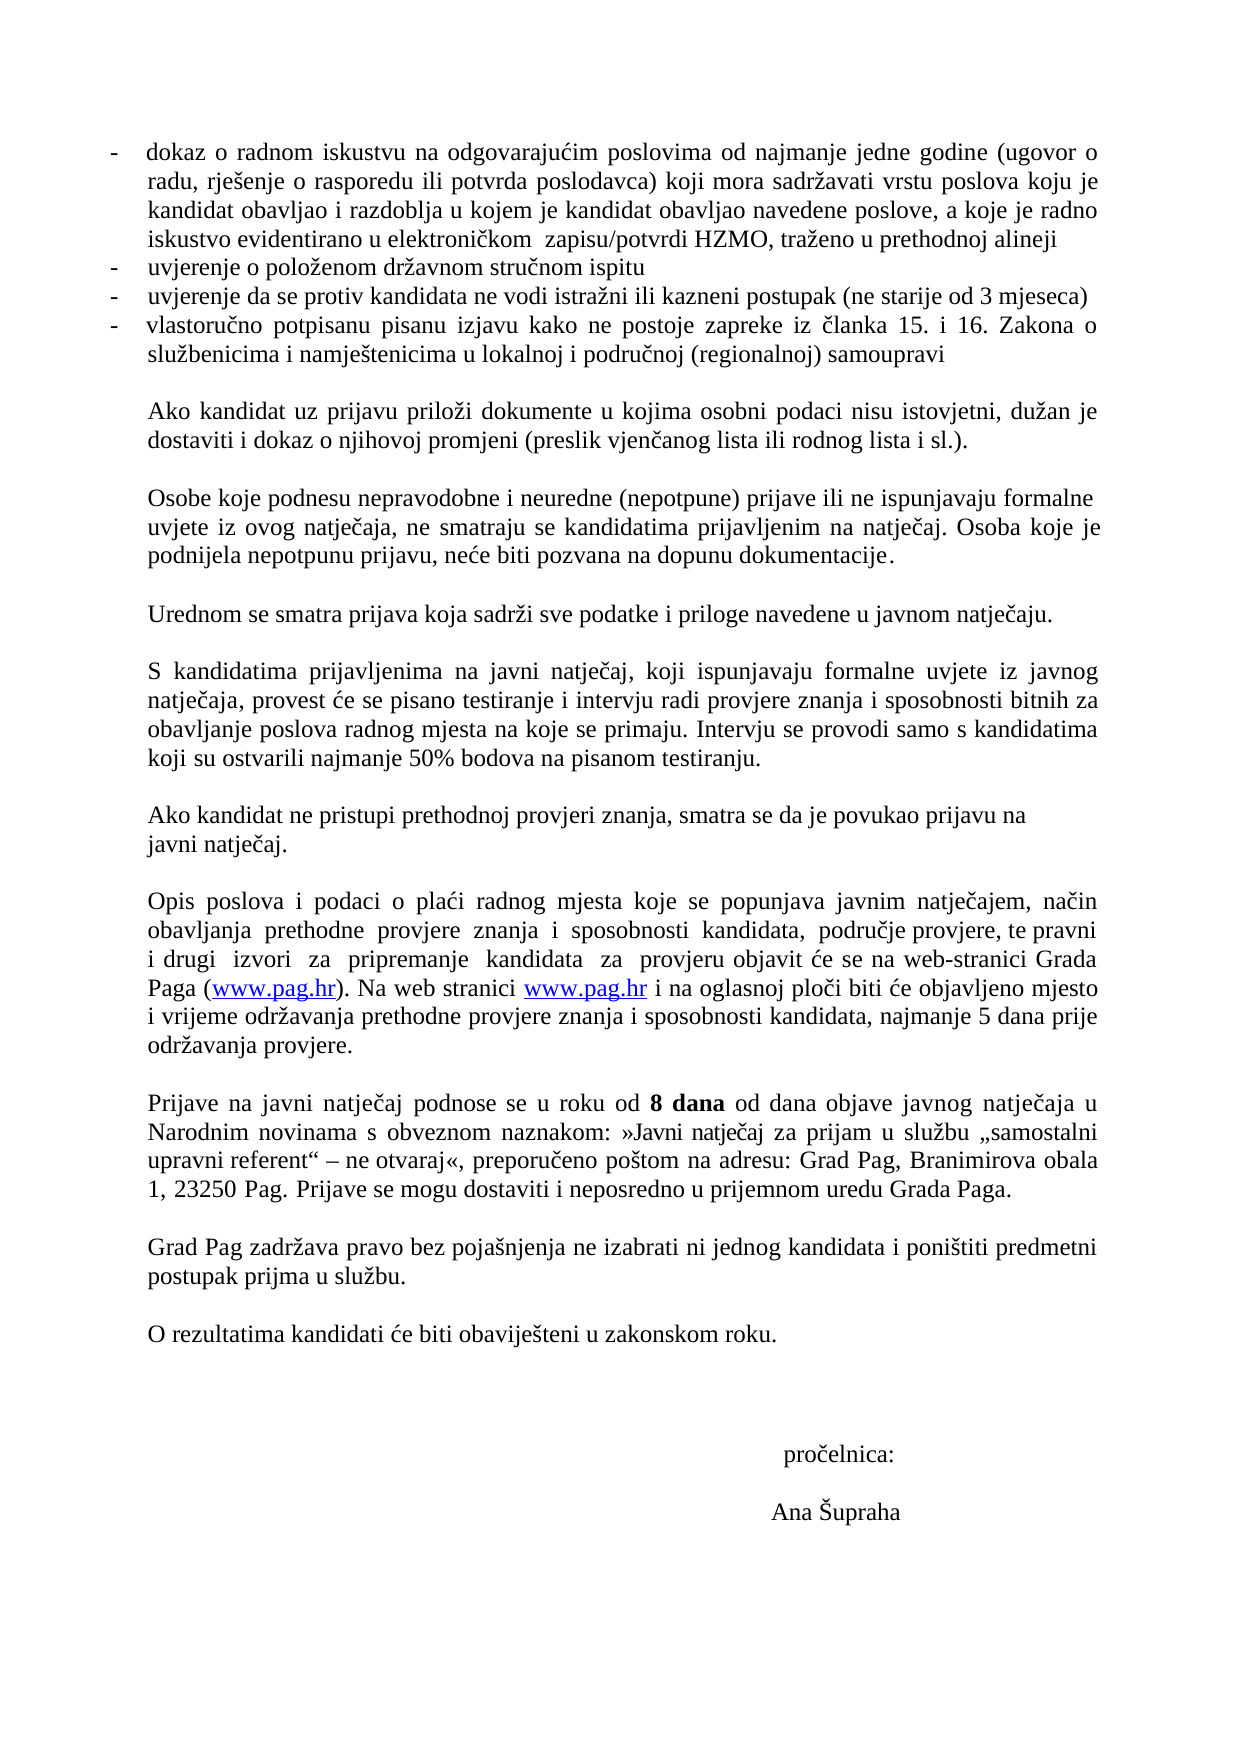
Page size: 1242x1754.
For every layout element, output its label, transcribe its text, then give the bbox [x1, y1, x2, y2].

text uvjete iz ovog natječaja, ne smatraju se kandidatima prijavljenim na natječaj. Osoba koje je podnijela nepotpunu prijavu, neće biti pozvana na dopunu dokumentacije. [147, 512, 1102, 569]
text javni natječaj. [147, 829, 1098, 858]
text - vlastoručno potpisanu pisanu izjavu kako ne postoje zapreke iz članka 15. i 16. Zakona o službenicima i namještenicima u lokalnoj i područnoj (regionalnoj) samoupravi [110, 310, 1098, 367]
text Opis poslova i podaci o plaći radnog mjesta koje se popunjava javnim natječajem, način obavljanja prethodne provjere znanja i sposobnosti kandidata, područje provjere, te pravni i drugi izvori za pripremanje kandidata za provjeru objavit će se na web-stranici Grada Paga (www.pag.hr). Na web stranici www.pag.hr i na oglasnoj ploči biti će objavljeno mjesto i vrijeme održavanja prethodne provjere znanja i sposobnosti kandidata, najmanje 5 dana prije održavanja provjere. [147, 886, 1098, 1059]
text O rezultatima kandidati će biti obaviješteni u zakonskom roku. [147, 1319, 782, 1348]
text - uvjerenje o položenom državnom stručnom ispitu [110, 252, 1106, 281]
text Prijave na javni natječaj podnose se u roku od 8 dana od dana objave javnog natječaja u Narodnim novinama s obveznom naznakom: »Javni natječaj za prijam u službu „samostalni upravni referent“ – ne otvaraj«, preporučeno poštom na adresu: Grad Pag, Branimirova obala 1, 23250 Pag. Prijave se mogu dostaviti i neposredno u prijemnom uredu Grada Paga. [147, 1088, 1098, 1203]
text Ako kandidat uz prijavu priloži dokumente u kojima osobni podaci nisu istovjetni, dužan je dostaviti i dokaz o njihovoj promjeni (preslik vjenčanog lista ili rodnog lista i sl.). [147, 396, 1098, 454]
text Urednom se smatra prijava koja sadrži sve podatke i priloge navedene u javnom natječaju. [147, 599, 1102, 627]
text Ako kandidat ne pristupi prethodnoj provjeri znanja, smatra se da je povukao prijavu na [147, 800, 1098, 829]
text Osobe koje podnesu nepravodobne i neuredne (nepotpune) prijave ili ne ispunjavaju formalne [147, 483, 1098, 512]
text - dokaz o radnom iskustvu na odgovarajućim poslovima od najmanje jedne godine (ugovor o radu, rješenje o rasporedu ili potvrda poslodavca) koji mora sadržavati vrstu poslova koju je kandidat obavljao i razdoblja u kojem je kandidat obavljao navedene poslove, a koje je radno iskustvo evidentirano u elektroničkom zapisu/potvrdi HZMO, traženo u prethodnoj alineji [110, 137, 1098, 252]
text S kandidatima prijavljenima na javni natječaj, koji ispunjavaju formalne uvjete iz javnog natječaja, provest će se pisano testiranje i intervju radi provjere znanja i sposobnosti bitnih za obavljanje poslova radnog mjesta na koje se primaju. Intervju se provodi samo s kandidatima koji su ostvarili najmanje 50% bodova na pisanom testiranju. [147, 656, 1098, 771]
text Grad Pag zadržava pravo bez pojašnjenja ne izabrati ni jednog kandidata i poništiti predmetni postupak prijma u službu. [147, 1232, 1097, 1289]
text pročelnica: Ana Šupraha [771, 1439, 906, 1525]
text - uvjerenje da se protiv kandidata ne vodi istražni ili kazneni postupak (ne starije od 3 mjeseca) [110, 281, 1106, 310]
